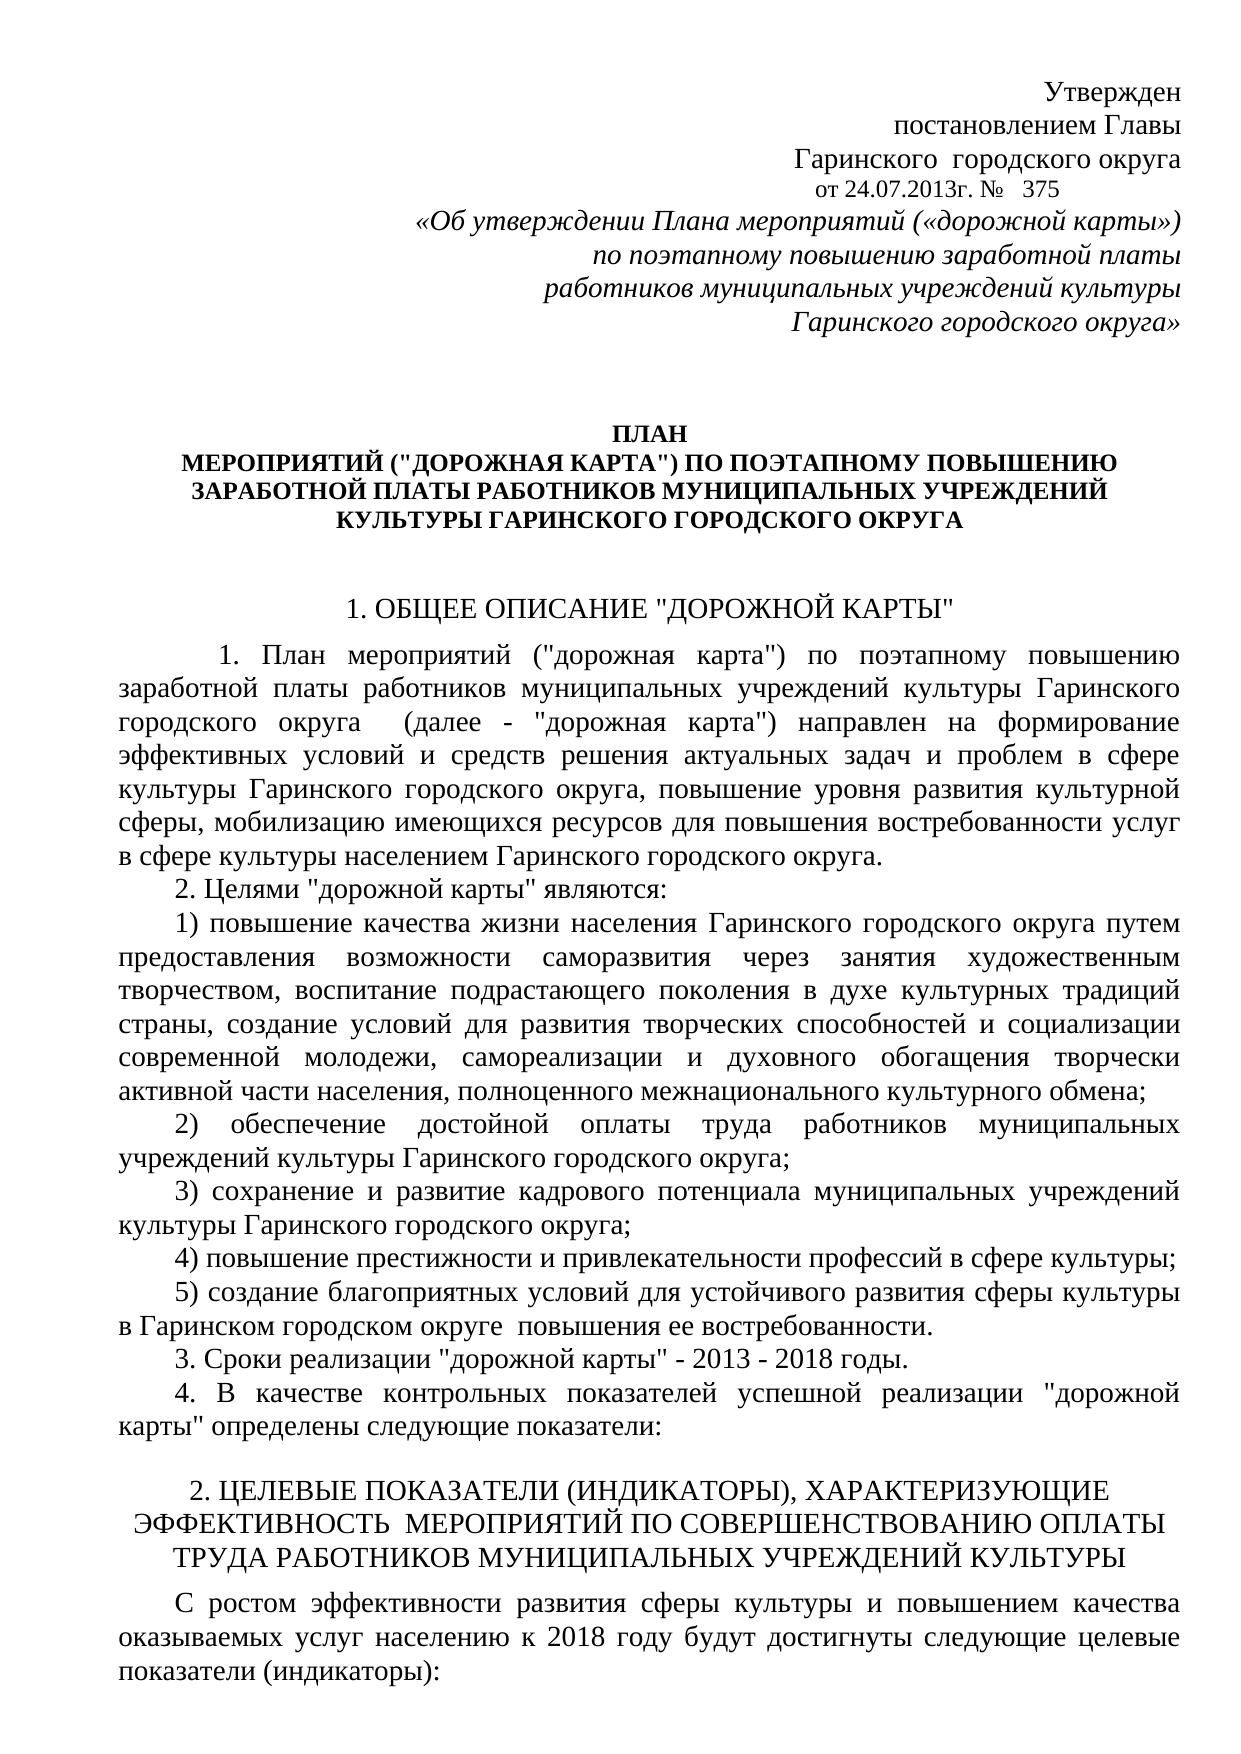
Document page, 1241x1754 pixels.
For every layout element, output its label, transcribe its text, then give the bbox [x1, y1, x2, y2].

text Утвержден [118, 74, 1181, 107]
text 1. План мероприятий ("дорожная карта") по поэтапному повышению заработной платы работников муниципальных учреждений культуры Гаринского городского округа (далее - "дорожная карта") направлен на формирование эффективных условий и средств решения актуальных задач и проблем в сфере культуры Гаринского городского округа, повышение уровня развития культурной сферы, мобилизацию имеющихся ресурсов для повышения востребованности услуг в сфере культуры населением Гаринского городского округа. [118, 637, 1181, 872]
text 2. Целями "дорожной карты" являются: [118, 872, 1181, 905]
text «Об утверждении Плана мероприятий («дорожной карты») [118, 203, 1181, 237]
text 3) сохранение и развитие кадрового потенциала муниципальных учреждений культуры Гаринского городского округа; [118, 1173, 1181, 1241]
text 1. ОБЩЕЕ ОПИСАНИЕ "ДОРОЖНОЙ КАРТЫ" [118, 591, 1181, 625]
text 2. ЦЕЛЕВЫЕ ПОКАЗАТЕЛИ (ИНДИКАТОРЫ), ХАРАКТЕРИЗУЮЩИЕ ЭФФЕКТИВНОСТЬ МЕРОПРИЯТИЙ ПО СОВЕРШЕНСТВОВАНИЮ ОПЛАТЫ ТРУДА РАБОТНИКОВ МУНИЦИПАЛЬНЫХ УЧРЕЖДЕНИЙ КУЛЬТУРЫ [118, 1473, 1181, 1574]
text Гаринского городского округа [118, 141, 1181, 174]
text С ростом эффективности развития сферы культуры и повышением качества оказываемых услуг населению к 2018 году будут достигнуты следующие целевые показатели (индикаторы): [118, 1586, 1181, 1686]
text 1) повышение качества жизни населения Гаринского городского округа путем предоставления возможности саморазвития через занятия художественным творчеством, воспитание подрастающего поколения в духе культурных традиций страны, создание условий для развития творческих способностей и социализации современной молодежи, самореализации и духовного обогащения творчески активной части населения, полноценного межнационального культурного обмена; [118, 905, 1181, 1106]
text 2) обеспечение достойной оплаты труда работников муниципальных учреждений культуры Гаринского городского округа; [118, 1106, 1181, 1173]
text работников муниципальных учреждений культуры [118, 270, 1181, 304]
text 4) повышение престижности и привлекательности профессий в сфере культуры; [118, 1241, 1181, 1274]
text 4. В качестве контрольных показателей успешной реализации "дорожной карты" определены следующие показатели: [118, 1375, 1181, 1442]
text 3. Сроки реализации "дорожной карты" - 2013 - 2018 годы. [118, 1341, 1181, 1375]
title ЗАРАБОТНОЙ ПЛАТЫ РАБОТНИКОВ МУНИЦИПАЛЬНЫХ УЧРЕЖДЕНИЙ КУЛЬТУРЫ ГАРИНСКОГО ГОРОДСКОГО ОКРУГА [118, 476, 1181, 534]
text от 24.07.2013г. № 375 [118, 174, 1181, 203]
title МЕРОПРИЯТИЙ ("ДОРОЖНАЯ КАРТА") ПО ПОЭТАПНОМУ ПОВЫШЕНИЮ [118, 448, 1181, 476]
text Гаринского городского округа» [118, 304, 1181, 337]
title ПЛАН [118, 419, 1181, 448]
text 5) создание благоприятных условий для устойчивого развития сферы культуры в Гаринском городском округе повышения ее востребованности. [118, 1274, 1181, 1341]
text по поэтапному повышению заработной платы [118, 237, 1181, 270]
text постановлением Главы [118, 107, 1181, 141]
